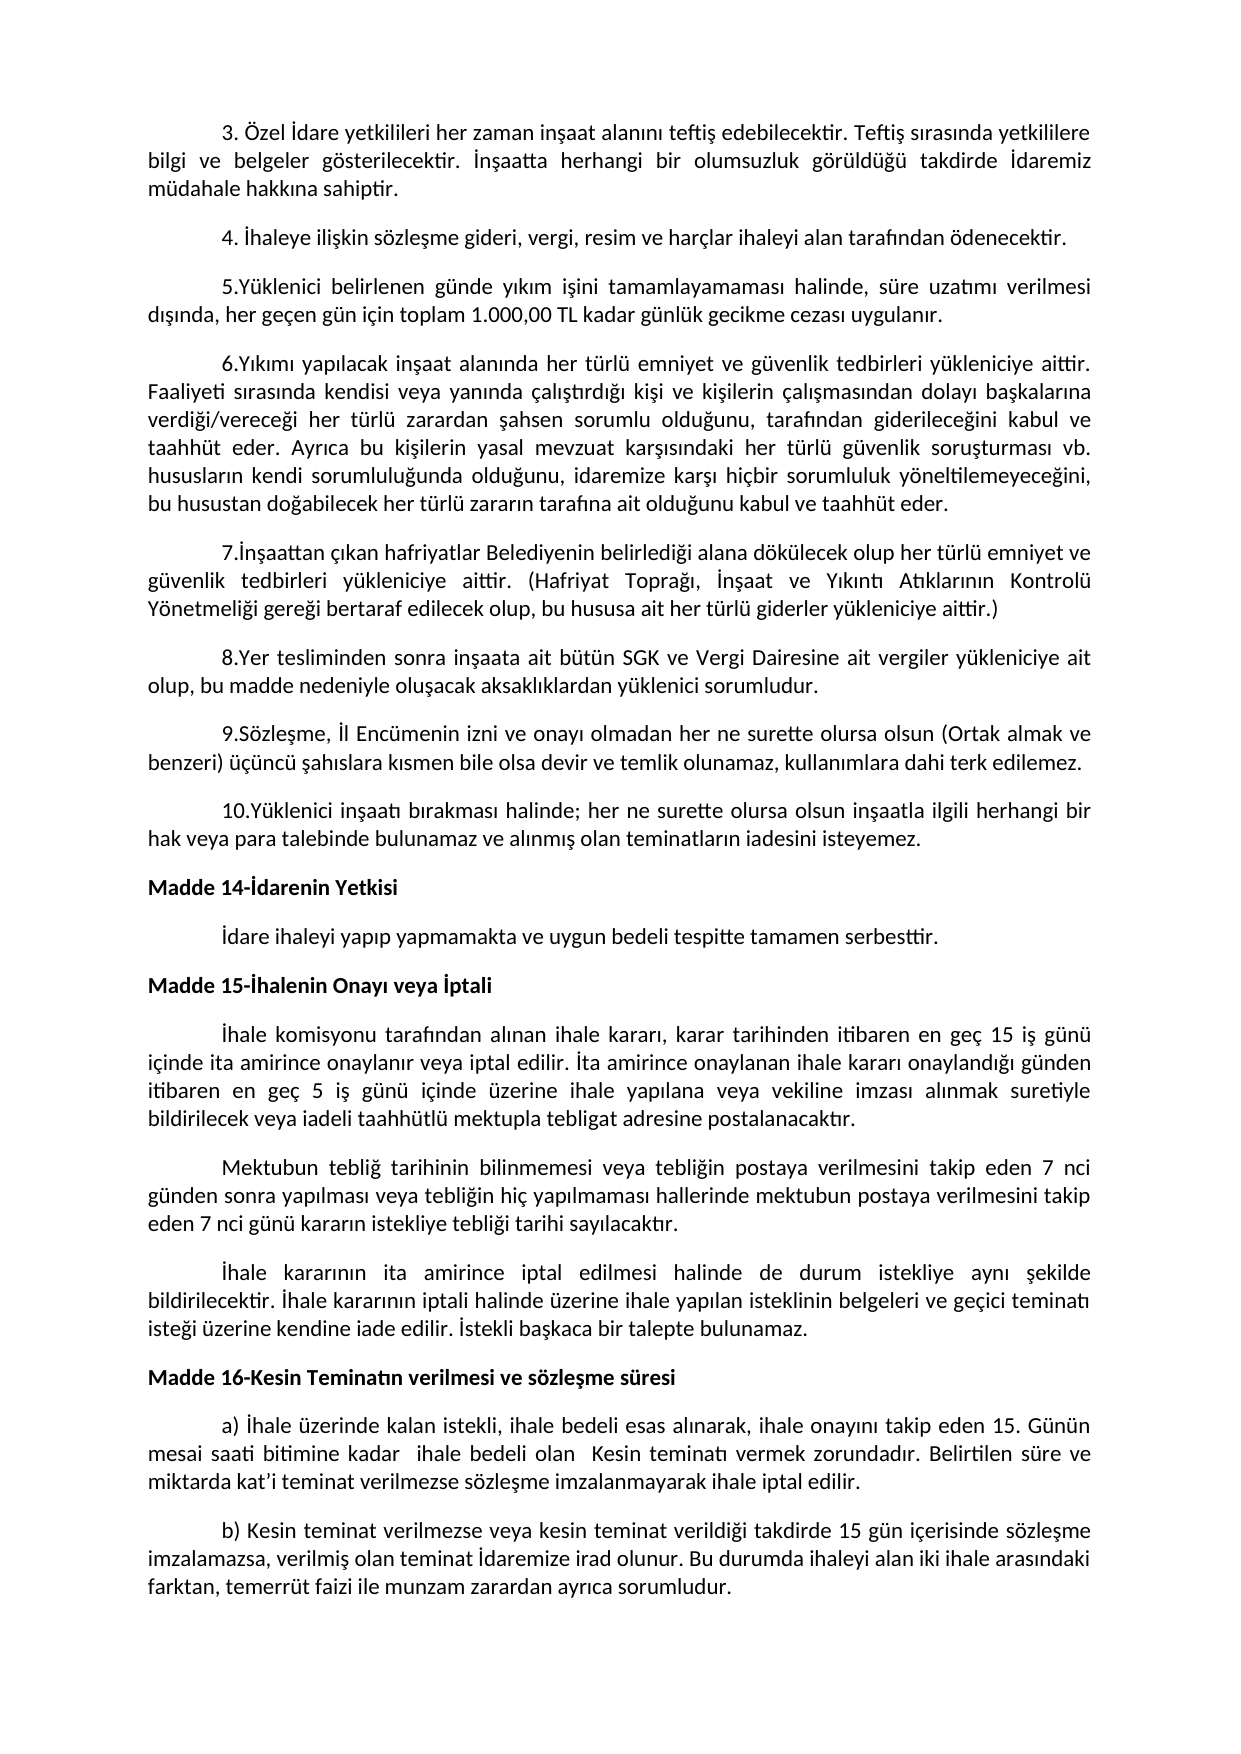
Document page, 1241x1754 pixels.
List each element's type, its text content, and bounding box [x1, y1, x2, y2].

text a) İhale üzerinde kalan istekli, ihale bedeli esas alınarak, ihale onayını takip eden 15. Günün mesai saati bitimine kadar ihale bedeli olan Kesin teminatı vermek zorundadır. Belirtilen süre ve miktarda kat’i teminat verilmezse sözleşme imzalanmayarak ihale iptal edilir. [148, 1411, 1093, 1496]
text 9.Sözleşme, İl Encümenin izni ve onayı olmadan her ne surette olursa olsun (Ortak almak ve benzeri) üçüncü şahıslara kısmen bile olsa devir ve temlik olunamaz, kullanımlara dahi terk edilemez. [148, 719, 1093, 776]
text 8.Yer tesliminden sonra inşaata ait bütün SGK ve Vergi Dairesine ait vergiler yükleniciye ait olup, bu madde nedeniyle oluşacak aksaklıklardan yüklenici sorumludur. [148, 643, 1093, 699]
text Mektubun tebliğ tarihinin bilinmemesi veya tebliğin postaya verilmesini takip eden 7 nci günden sonra yapılması veya tebliğin hiç yapılmaması hallerinde mektubun postaya verilmesini takip eden 7 nci günü kararın istekliye tebliği tarihi sayılacaktır. [148, 1153, 1093, 1237]
text 4. İhaleye ilişkin sözleşme gideri, vergi, resim ve harçlar ihaleyi alan tarafından ödenecektir. [148, 223, 1093, 251]
text 6.Yıkımı yapılacak inşaat alanında her türlü emniyet ve güvenlik tedbirleri yükleniciye aittir. Faaliyeti sırasında kendisi veya yanında çalıştırdığı kişi ve kişilerin çalışmasından dolayı başkalarına verdiği/vereceği her türlü zarardan şahsen sorumlu olduğunu, tarafından giderileceğini kabul ve taahhüt eder. Ayrıca bu kişilerin yasal mevzuat karşısındaki her türlü güvenlik soruşturması vb. hususların kendi sorumluluğunda olduğunu, idaremize karşı hiçbir sorumluluk yöneltilemeyeceğini, bu husustan doğabilecek her türlü zararın tarafına ait olduğunu kabul ve taahhüt eder. [148, 349, 1093, 517]
text İhale kararının ita amirince iptal edilmesi halinde de durum istekliye aynı şekilde bildirilecektir. İhale kararının iptali halinde üzerine ihale yapılan isteklinin belgeleri ve geçici teminatı isteği üzerine kendine iade edilir. İstekli başkaca bir talepte bulunamaz. [148, 1258, 1093, 1342]
text Madde 14-İdarenin Yetkisi [148, 873, 1093, 901]
text 7.İnşaattan çıkan hafriyatlar Belediyenin belirlediği alana dökülecek olup her türlü emniyet ve güvenlik tedbirleri yükleniciye aittir. (Hafriyat Toprağı, İnşaat ve Yıkıntı Atıklarının Kontrolü Yönetmeliği gereği bertaraf edilecek olup, bu hususa ait her türlü giderler yükleniciye aittir.) [148, 538, 1093, 622]
text 10.Yüklenici inşaatı bırakması halinde; her ne surette olursa olsun inşaatla ilgili herhangi bir hak veya para talebinde bulunamaz ve alınmış olan teminatların iadesini isteyemez. [148, 796, 1093, 852]
text b) Kesin teminat verilmezse veya kesin teminat verildiği takdirde 15 gün içerisinde sözleşme imzalamazsa, verilmiş olan teminat İdaremize irad olunur. Bu durumda ihaleyi alan iki ihale arasındaki farktan, temerrüt faizi ile munzam zarardan ayrıca sorumludur. [148, 1516, 1093, 1600]
text İhale komisyonu tarafından alınan ihale kararı, karar tarihinden itibaren en geç 15 iş günü içinde ita amirince onaylanır veya iptal edilir. İta amirince onaylanan ihale kararı onaylandığı günden itibaren en geç 5 iş günü içinde üzerine ihale yapılana veya vekiline imzası alınmak suretiyle bildirilecek veya iadeli taahhütlü mektupla tebligat adresine postalanacaktır. [148, 1020, 1093, 1132]
text Madde 16-Kesin Teminatın verilmesi ve sözleşme süresi [148, 1363, 1093, 1391]
text 5.Yüklenici belirlenen günde yıkım işini tamamlayamaması halinde, süre uzatımı verilmesi dışında, her geçen gün için toplam 1.000,00 TL kadar günlük gecikme cezası uygulanır. [148, 272, 1093, 328]
text İdare ihaleyi yapıp yapmamakta ve uygun bedeli tespitte tamamen serbesttir. [148, 922, 1093, 950]
text 3. Özel İdare yetkilileri her zaman inşaat alanını teftiş edebilecektir. Teftiş sırasında yetkililere bilgi ve belgeler gösterilecektir. İnşaatta herhangi bir olumsuzluk görüldüğü takdirde İdaremiz müdahale hakkına sahiptir. [148, 118, 1093, 202]
text Madde 15-İhalenin Onayı veya İptali [148, 971, 1093, 999]
